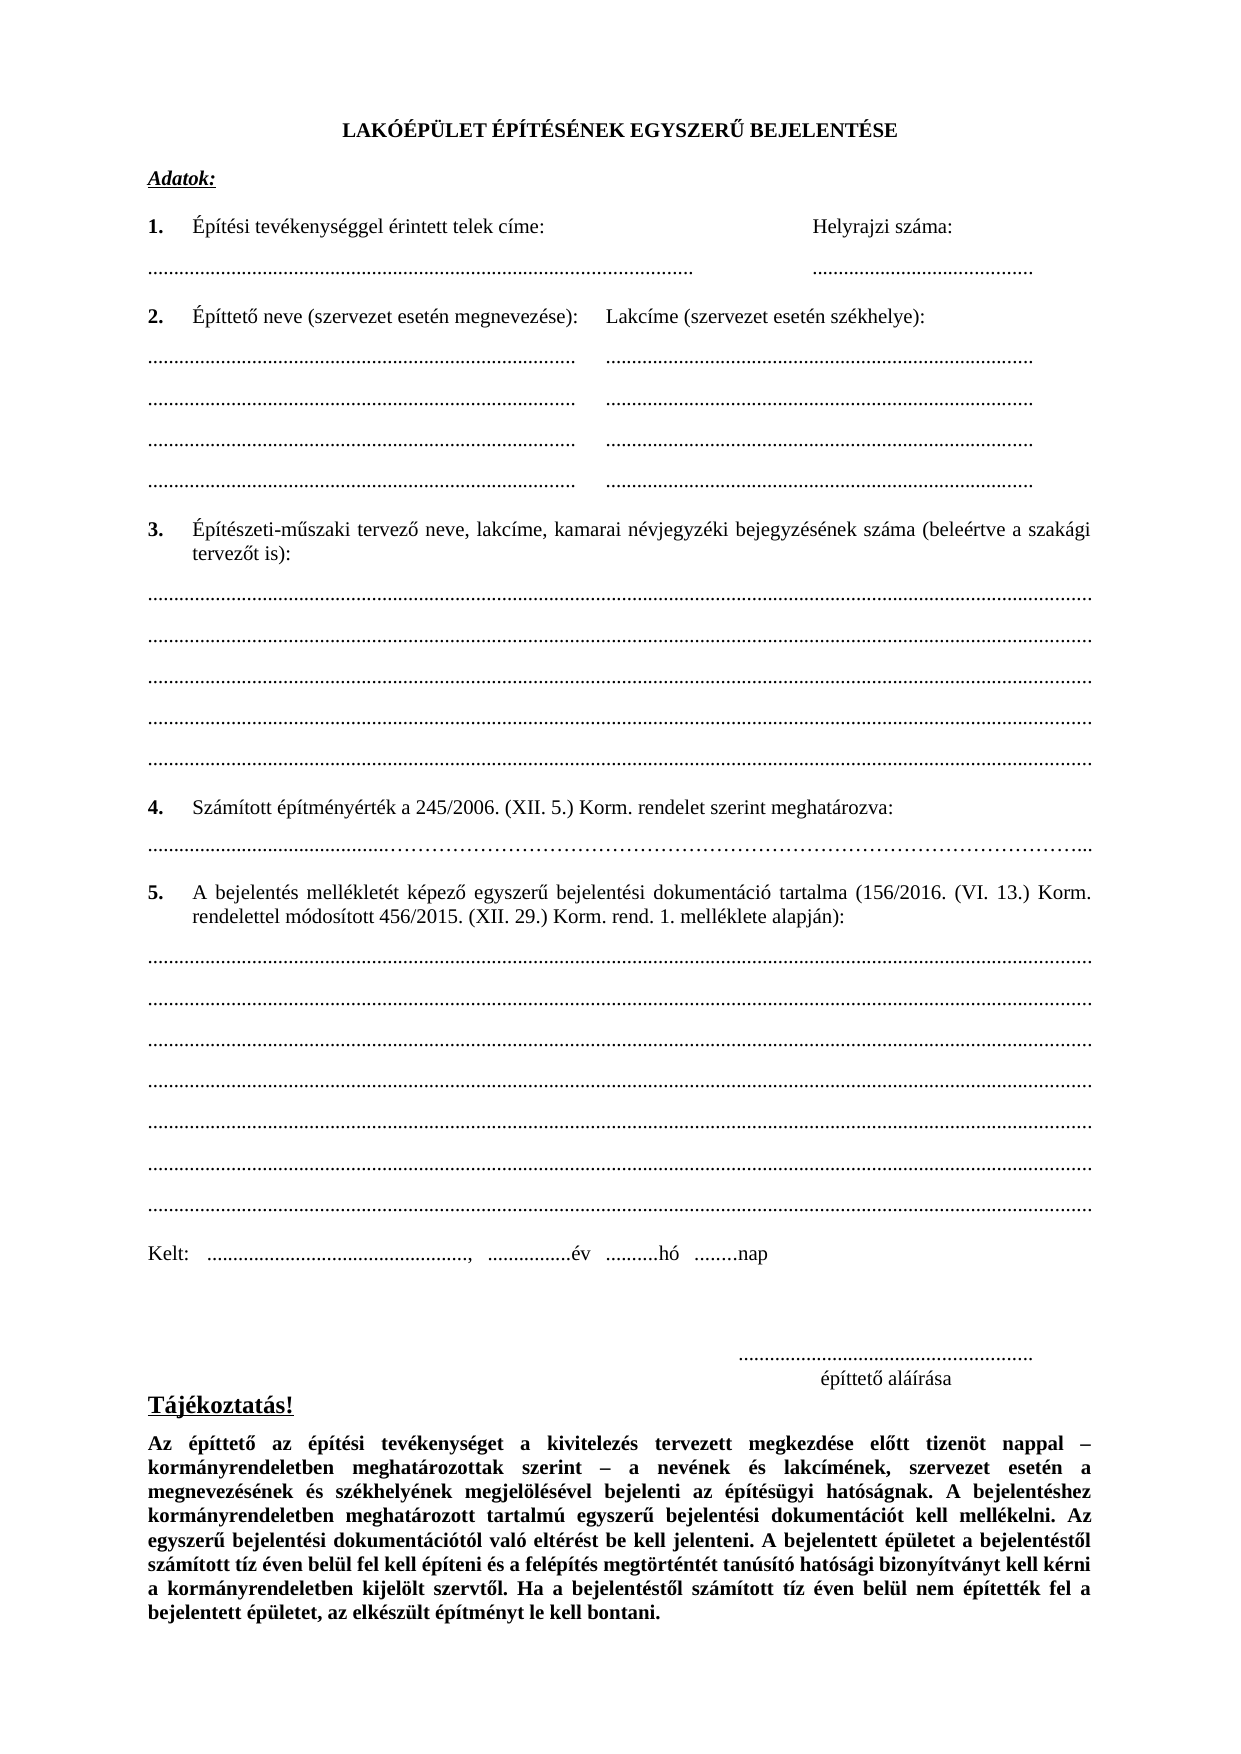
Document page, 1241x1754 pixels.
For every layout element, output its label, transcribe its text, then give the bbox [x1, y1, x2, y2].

text LAKÓÉPÜLET ÉPÍTÉSÉNEK EGYSZERŰ BEJELENTÉSE [148, 118, 1092, 142]
text Adatok: [148, 166, 1092, 190]
text Az építtető az építési tevékenységet a kivitelezés tervezett megkezdése előtt tizenöt nappal – kormányrendeletben meghatározottak szerint – a nevének és lakcímének, szervezet esetén a megnevezésének és székhelyének megjelölésével bejelenti az építésügyi hatóságnak. A bejelentéshez kormányrendeletben meghatározott tartalmú egyszerű bejelentési dokumentációt kell mellékelni. Az egyszerű bejelentési dokumentációtól való eltérést be kell jelenteni. A bejelentett épületet a bejelentéstől számított tíz éven belül fel kell építeni és a felépítés megtörténtét tanúsító hatósági bizonyítványt kell kérni a kormányrendeletben kijelölt szervtől. Ha a bejelentéstől számított tíz éven belül nem építették fel a bejelentett épületet, az elkészült építményt le kell bontani. [148, 1431, 1092, 1624]
list Számított építményérték a 245/2006. (XII. 5.) Korm. rendelet szerint meghatározva: [148, 795, 1092, 819]
text ………………………………………………………………………………………... [148, 832, 1092, 856]
list Építtető neve (szervezet esetén megnevezése): Lakcíme (szervezet esetén székhelye): [148, 304, 1092, 328]
text Tájékoztatás! [148, 1390, 1092, 1419]
list Építési tevékenységgel érintett telek címe: Helyrajzi száma: [148, 214, 1092, 238]
text Kelt: , év hó nap [148, 1241, 1092, 1265]
text építtető aláírása [148, 1366, 1092, 1390]
list Építészeti-műszaki tervező neve, lakcíme, kamarai névjegyzéki bejegyzésének száma (beleértve a szakági tervezőt is): [148, 517, 1092, 565]
list A bejelentés mellékletét képező egyszerű bejelentési dokumentáció tartalma (156/2016. (VI. 13.) Korm. rendelettel módosított 456/2015. (XII. 29.) Korm. rend. 1. melléklete alapján): [148, 880, 1092, 928]
